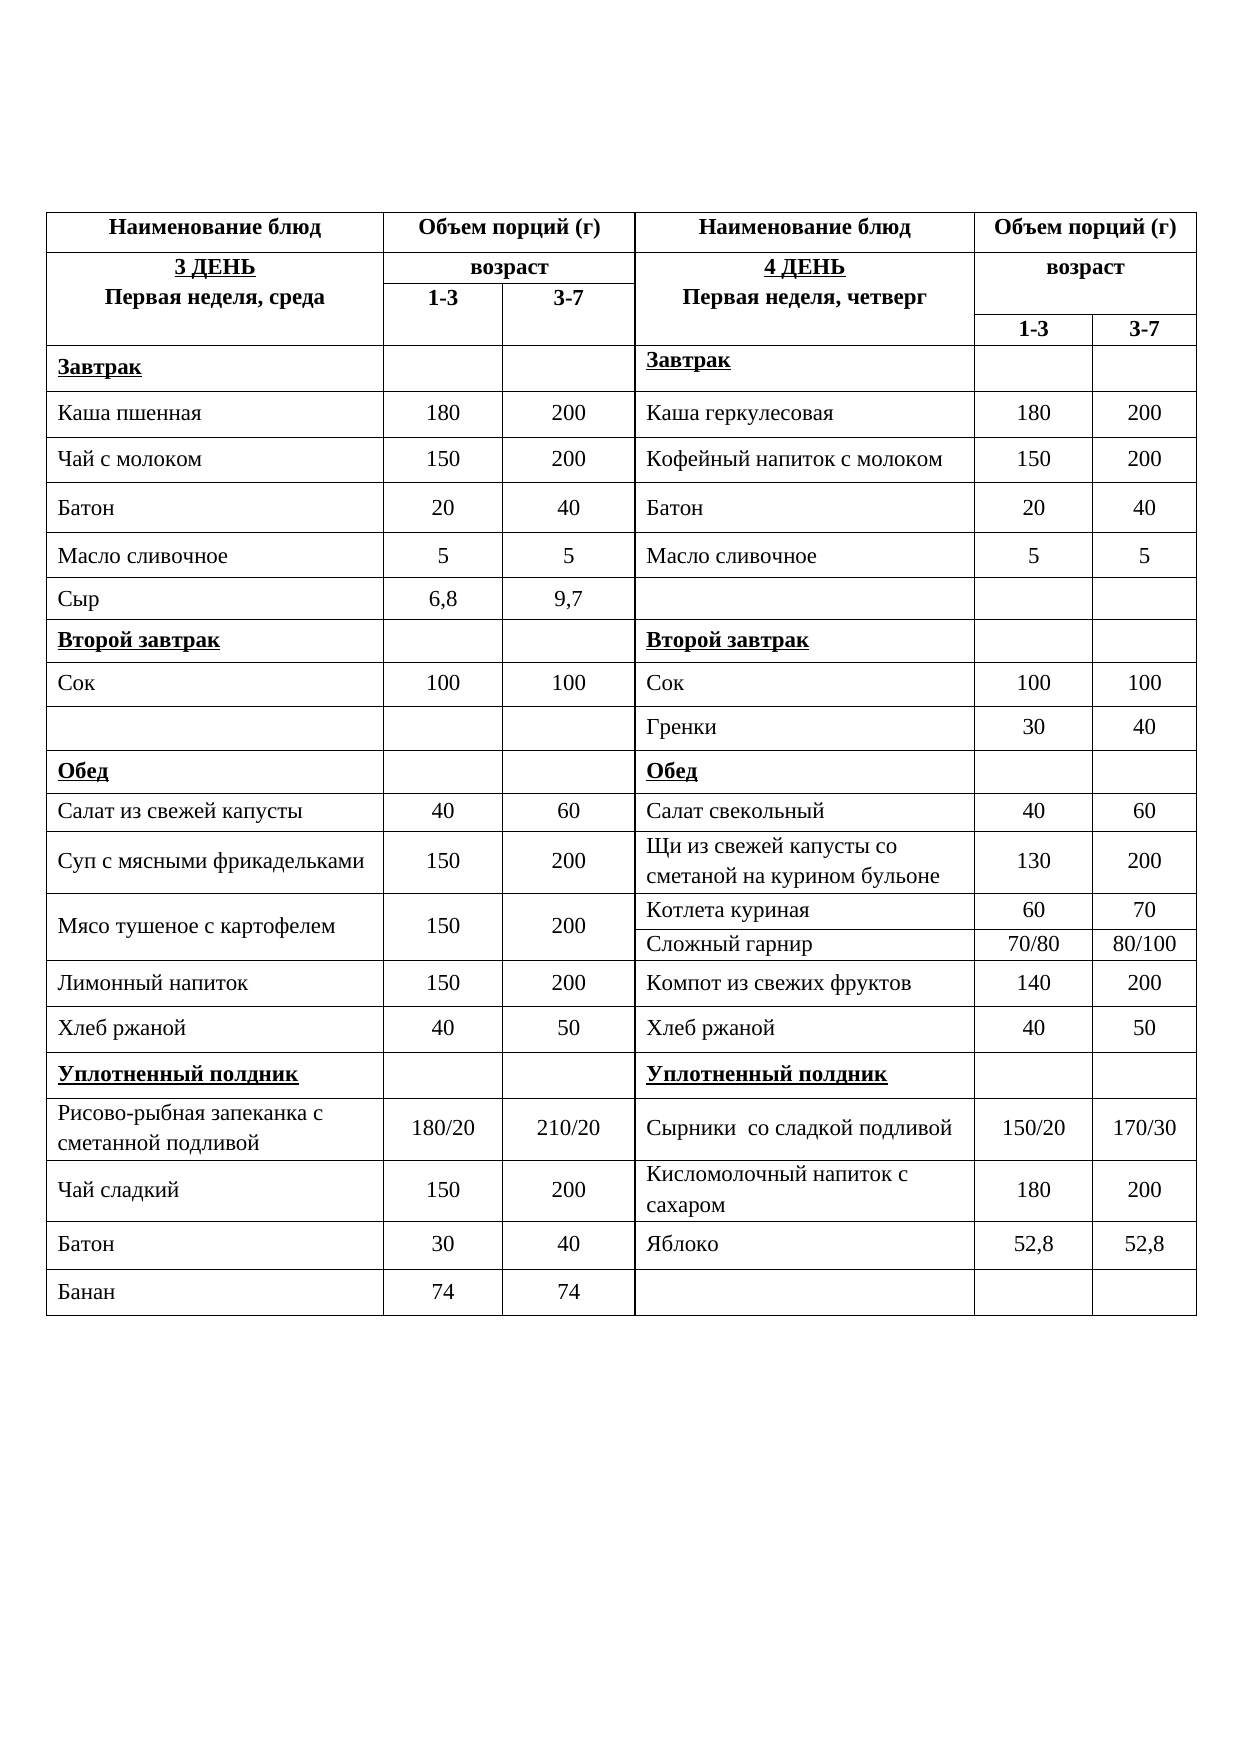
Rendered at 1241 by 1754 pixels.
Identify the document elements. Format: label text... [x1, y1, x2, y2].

table_cell 70 [1093, 894, 1196, 929]
table_cell [503, 707, 634, 750]
table_cell Завтрак [47, 346, 383, 391]
table_cell Батон [47, 483, 383, 532]
table_cell Гренки [636, 707, 974, 750]
table_cell Сок [636, 663, 974, 706]
table_cell 150 [384, 894, 502, 960]
table_cell Компот из свежих фруктов [636, 961, 974, 1006]
table_cell Хлеб ржаной [47, 1007, 383, 1052]
table_cell 180 [975, 392, 1092, 437]
table_cell Уплотненный полдник [636, 1053, 974, 1098]
table_header Объем порций (г) [975, 213, 1196, 252]
table_cell 60 [975, 894, 1092, 929]
table_cell 200 [1093, 392, 1196, 437]
table_cell [384, 346, 502, 391]
table_cell 200 [1093, 438, 1196, 482]
table_cell 100 [384, 663, 502, 706]
table_cell [384, 707, 502, 750]
table_cell 9,7 [503, 578, 634, 619]
table_cell Котлета куриная [636, 894, 974, 929]
table_cell 6,8 [384, 578, 502, 619]
table_cell 3-7 [1093, 315, 1196, 345]
table_cell 4 ДЕНЬ Первая неделя, четверг [636, 253, 974, 345]
table_cell [1093, 346, 1196, 391]
table_cell Масло сливочное [47, 533, 383, 577]
table_cell 150 [384, 438, 502, 482]
table_cell 60 [503, 794, 634, 831]
table_cell [975, 1053, 1092, 1098]
table_header Наименование блюд [47, 213, 383, 252]
table_cell 20 [384, 483, 502, 532]
table_cell Хлеб ржаной [636, 1007, 974, 1052]
table_cell [503, 751, 634, 793]
table_cell Салат из свежей капусты [47, 794, 383, 831]
table_cell [1093, 1053, 1196, 1098]
table_cell Мясо тушеное с картофелем [47, 894, 383, 960]
table_cell 200 [1093, 961, 1196, 1006]
table_cell Каша геркулесовая [636, 392, 974, 437]
table_cell Масло сливочное [636, 533, 974, 577]
table_cell 50 [1093, 1007, 1196, 1052]
table_cell [1093, 620, 1196, 662]
table_cell 74 [503, 1270, 634, 1315]
table_cell [975, 346, 1092, 391]
table_cell 3 ДЕНЬ Первая неделя, среда [47, 253, 383, 345]
table_cell 200 [503, 961, 634, 1006]
table_cell 52,8 [1093, 1222, 1196, 1269]
table_cell 200 [503, 832, 634, 892]
table_cell Кофейный напиток с молоком [636, 438, 974, 482]
table_cell [975, 751, 1092, 793]
table_cell 30 [975, 707, 1092, 750]
table_cell 52,8 [975, 1222, 1092, 1269]
table_cell 30 [384, 1222, 502, 1269]
table_cell 200 [503, 438, 634, 482]
table_cell [384, 1053, 502, 1098]
table_cell 180 [384, 392, 502, 437]
table_cell 40 [975, 1007, 1092, 1052]
table_cell Рисово-рыбная запеканка с сметанной подливой [47, 1099, 383, 1159]
table_cell 210/20 [503, 1099, 634, 1159]
table_cell 180 [975, 1161, 1092, 1221]
table_cell [503, 346, 634, 391]
table_cell 150 [975, 438, 1092, 482]
table_cell 150 [384, 832, 502, 892]
table_cell [384, 620, 502, 662]
table_cell Второй завтрак [636, 620, 974, 662]
table_cell 130 [975, 832, 1092, 892]
table_cell Яблоко [636, 1222, 974, 1269]
table_cell 200 [1093, 1161, 1196, 1221]
table_cell Щи из свежей капусты со сметаной на курином бульоне [636, 832, 974, 892]
table_cell [975, 1270, 1092, 1315]
table_cell Обед [636, 751, 974, 793]
table_cell 170/30 [1093, 1099, 1196, 1159]
table_cell 5 [1093, 533, 1196, 577]
table_cell 150 [384, 1161, 502, 1221]
table_cell 100 [1093, 663, 1196, 706]
table_cell [384, 751, 502, 793]
table_cell Сыр [47, 578, 383, 619]
table_cell Чай с молоком [47, 438, 383, 482]
table_cell 180/20 [384, 1099, 502, 1159]
table_cell 200 [503, 1161, 634, 1221]
table_cell Салат свекольный [636, 794, 974, 831]
table_cell 200 [503, 392, 634, 437]
table_cell Обед [47, 751, 383, 793]
table_cell 40 [384, 1007, 502, 1052]
table_cell Суп с мясными фрикадельками [47, 832, 383, 892]
table_cell 200 [503, 894, 634, 960]
table_cell [503, 1053, 634, 1098]
table_cell Батон [47, 1222, 383, 1269]
table_cell 20 [975, 483, 1092, 532]
table_cell 140 [975, 961, 1092, 1006]
table_cell 5 [384, 533, 502, 577]
table_cell 40 [384, 794, 502, 831]
table_cell [1093, 578, 1196, 619]
table_cell [636, 578, 974, 619]
table_cell 40 [503, 1222, 634, 1269]
table_cell 100 [975, 663, 1092, 706]
table_cell Второй завтрак [47, 620, 383, 662]
table_cell 80/100 [1093, 930, 1196, 960]
table_cell 40 [1093, 483, 1196, 532]
table_cell Сложный гарнир [636, 930, 974, 960]
table_header Наименование блюд [636, 213, 974, 252]
table_cell возраст [975, 253, 1196, 314]
table_cell 5 [975, 533, 1092, 577]
table_cell [47, 707, 383, 750]
table_cell 5 [503, 533, 634, 577]
table_cell [1093, 751, 1196, 793]
table_cell 40 [503, 483, 634, 532]
table_cell Уплотненный полдник [47, 1053, 383, 1098]
table_cell Кисломолочный напиток с сахаром [636, 1161, 974, 1221]
table_cell 150/20 [975, 1099, 1092, 1159]
table_cell [636, 1270, 974, 1315]
table_cell 70/80 [975, 930, 1092, 960]
table_cell 100 [503, 663, 634, 706]
table_cell Каша пшенная [47, 392, 383, 437]
table_cell Чай сладкий [47, 1161, 383, 1221]
table_cell Завтрак [636, 346, 974, 391]
table_cell [975, 620, 1092, 662]
table_cell возраст [384, 253, 634, 283]
table_cell 74 [384, 1270, 502, 1315]
table_cell 50 [503, 1007, 634, 1052]
table_cell 150 [384, 961, 502, 1006]
table_cell [503, 620, 634, 662]
table_cell 3-7 [503, 284, 634, 345]
table_header Объем порций (г) [384, 213, 634, 252]
table_cell [1093, 1270, 1196, 1315]
table_cell [975, 578, 1092, 619]
table_cell Батон [636, 483, 974, 532]
table_cell 1-3 [975, 315, 1092, 345]
table_cell 40 [975, 794, 1092, 831]
table_cell Банан [47, 1270, 383, 1315]
table_cell 200 [1093, 832, 1196, 892]
table_cell Сок [47, 663, 383, 706]
table_cell 1-3 [384, 284, 502, 345]
table_cell 60 [1093, 794, 1196, 831]
table_cell Лимонный напиток [47, 961, 383, 1006]
table_cell Сырники со сладкой подливой [636, 1099, 974, 1159]
table_cell 40 [1093, 707, 1196, 750]
